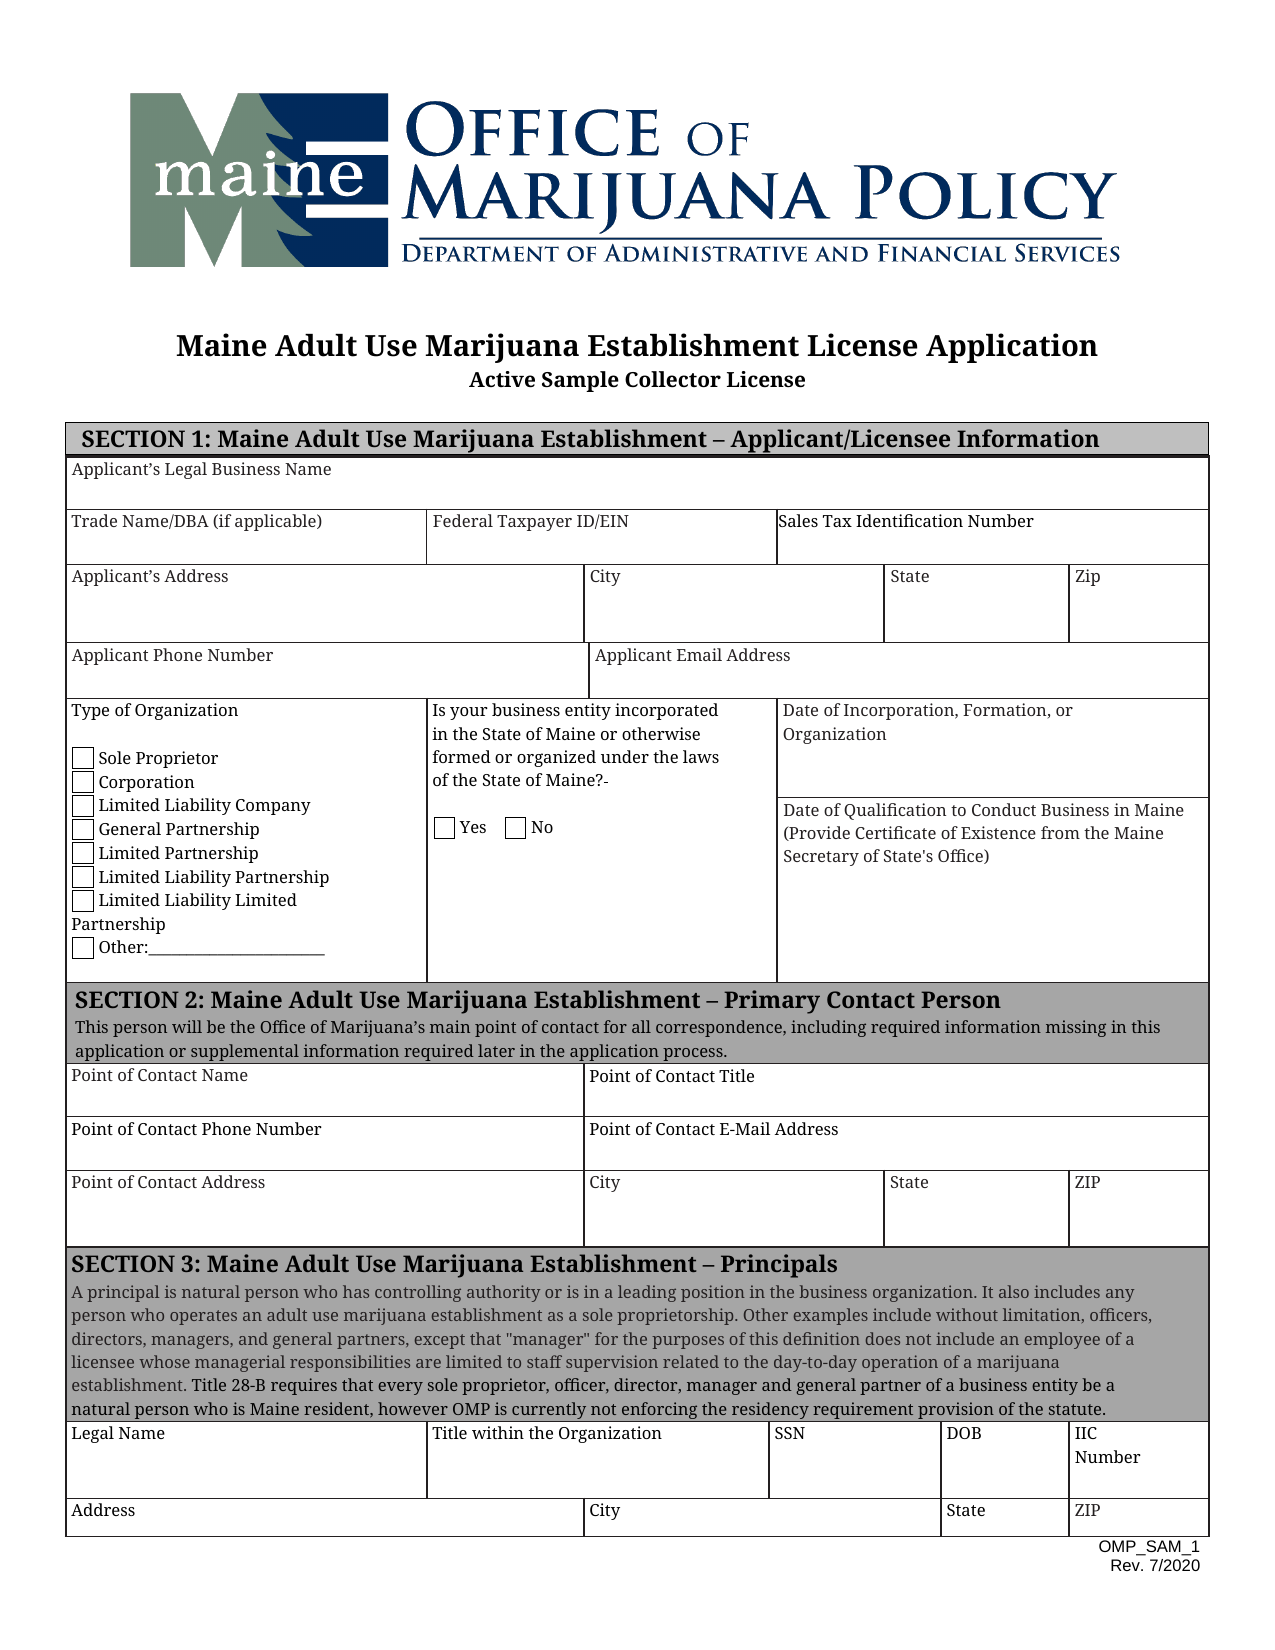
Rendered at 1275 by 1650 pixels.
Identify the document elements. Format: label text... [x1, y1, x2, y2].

table_cell Point of Contact E-Mail Address [585, 1117, 1208, 1169]
table_cell SSN [770, 1422, 940, 1497]
table_cell City [585, 1499, 940, 1536]
table_cell Is your business entity incorporated in the State of Maine or otherwise formed or organized under the laws of the State of Maine? Yes No [428, 699, 776, 982]
table_cell Point of Contact Name [67, 1064, 583, 1116]
table_cell Date of Qualification to Conduct Business in Maine (Provide Certificate of Existence from the Maine Secretary of State's Office) [778, 798, 1208, 982]
table_cell State [942, 1499, 1068, 1536]
table_cell Title within the Organization [428, 1422, 768, 1497]
table_cell ZIP [1070, 1499, 1208, 1536]
picture [112, 75, 1163, 286]
text Active Sample Collector License [75, 365, 1200, 393]
table_cell City [585, 565, 883, 642]
table_cell Legal Name [67, 1422, 426, 1497]
table_cell ZIP [1070, 1171, 1208, 1246]
table_cell Applicant’s Address [67, 565, 583, 642]
table_cell State [885, 565, 1068, 642]
table_cell Address [67, 1499, 583, 1536]
table_cell Zip [1070, 565, 1208, 642]
table_cell SECTION 3: Maine Adult Use Marijuana Establishment – Principals A principal is natural person who has controlling authority or is in a leading position in the business organization. It also includes any person who operates an adult use marijuana establishment as a sole proprietorship. Other examples include without limitation, officers, directors, managers, and general partners, except that "manager" for the purposes of this definition does not include an employee of a licensee whose managerial responsibilities are limited to staff supervision related to the day-to-day operation of a marijuana establishment. Title 28-B requires that every sole proprietor, officer, director, manager and general partner of a business entity be a natural person who is Maine resident, however OMP is currently not enforcing the residency requirement provision of the statute. [67, 1248, 1208, 1421]
table_cell IIC Number [1070, 1422, 1208, 1497]
table_cell Point of Contact Title [585, 1064, 1208, 1116]
table_cell SECTION 2: Maine Adult Use Marijuana Establishment – Primary Contact Person This person will be the Office of Marijuana’s main point of contact for all correspondence, including required information missing in this application or supplemental information required later in the application process. [67, 983, 1208, 1063]
table_cell Applicant Email Address [590, 643, 1208, 697]
table_cell Type of Organization Sole Proprietor Corporation Limited Liability Company General Partnership Limited Partnership Limited Liability Partnership Limited Liability Limited Partnership Other:_______________________ [67, 699, 426, 982]
table_cell Date of Incorporation, Formation, or Organization [778, 699, 1208, 797]
table_cell Point of Contact Phone Number [67, 1117, 583, 1169]
text Maine Adult Use Marijuana Establishment License Application [75, 325, 1200, 365]
table_cell Sales Tax Identification Number [778, 510, 1208, 564]
table_cell DOB [942, 1422, 1068, 1497]
table_cell Trade Name/DBA (if applicable) [67, 510, 426, 564]
table_cell State [885, 1171, 1068, 1246]
table_cell Federal Taxpayer ID/EIN [427, 510, 776, 564]
table_cell Point of Contact Address [67, 1171, 583, 1246]
table_header Applicant’s Legal Business Name [67, 458, 1208, 508]
table_header SECTION 1: Maine Adult Use Marijuana Establishment – Applicant/Licensee Information [66, 423, 1208, 454]
table_cell City [585, 1171, 883, 1246]
table_cell Applicant Phone Number [67, 643, 588, 697]
